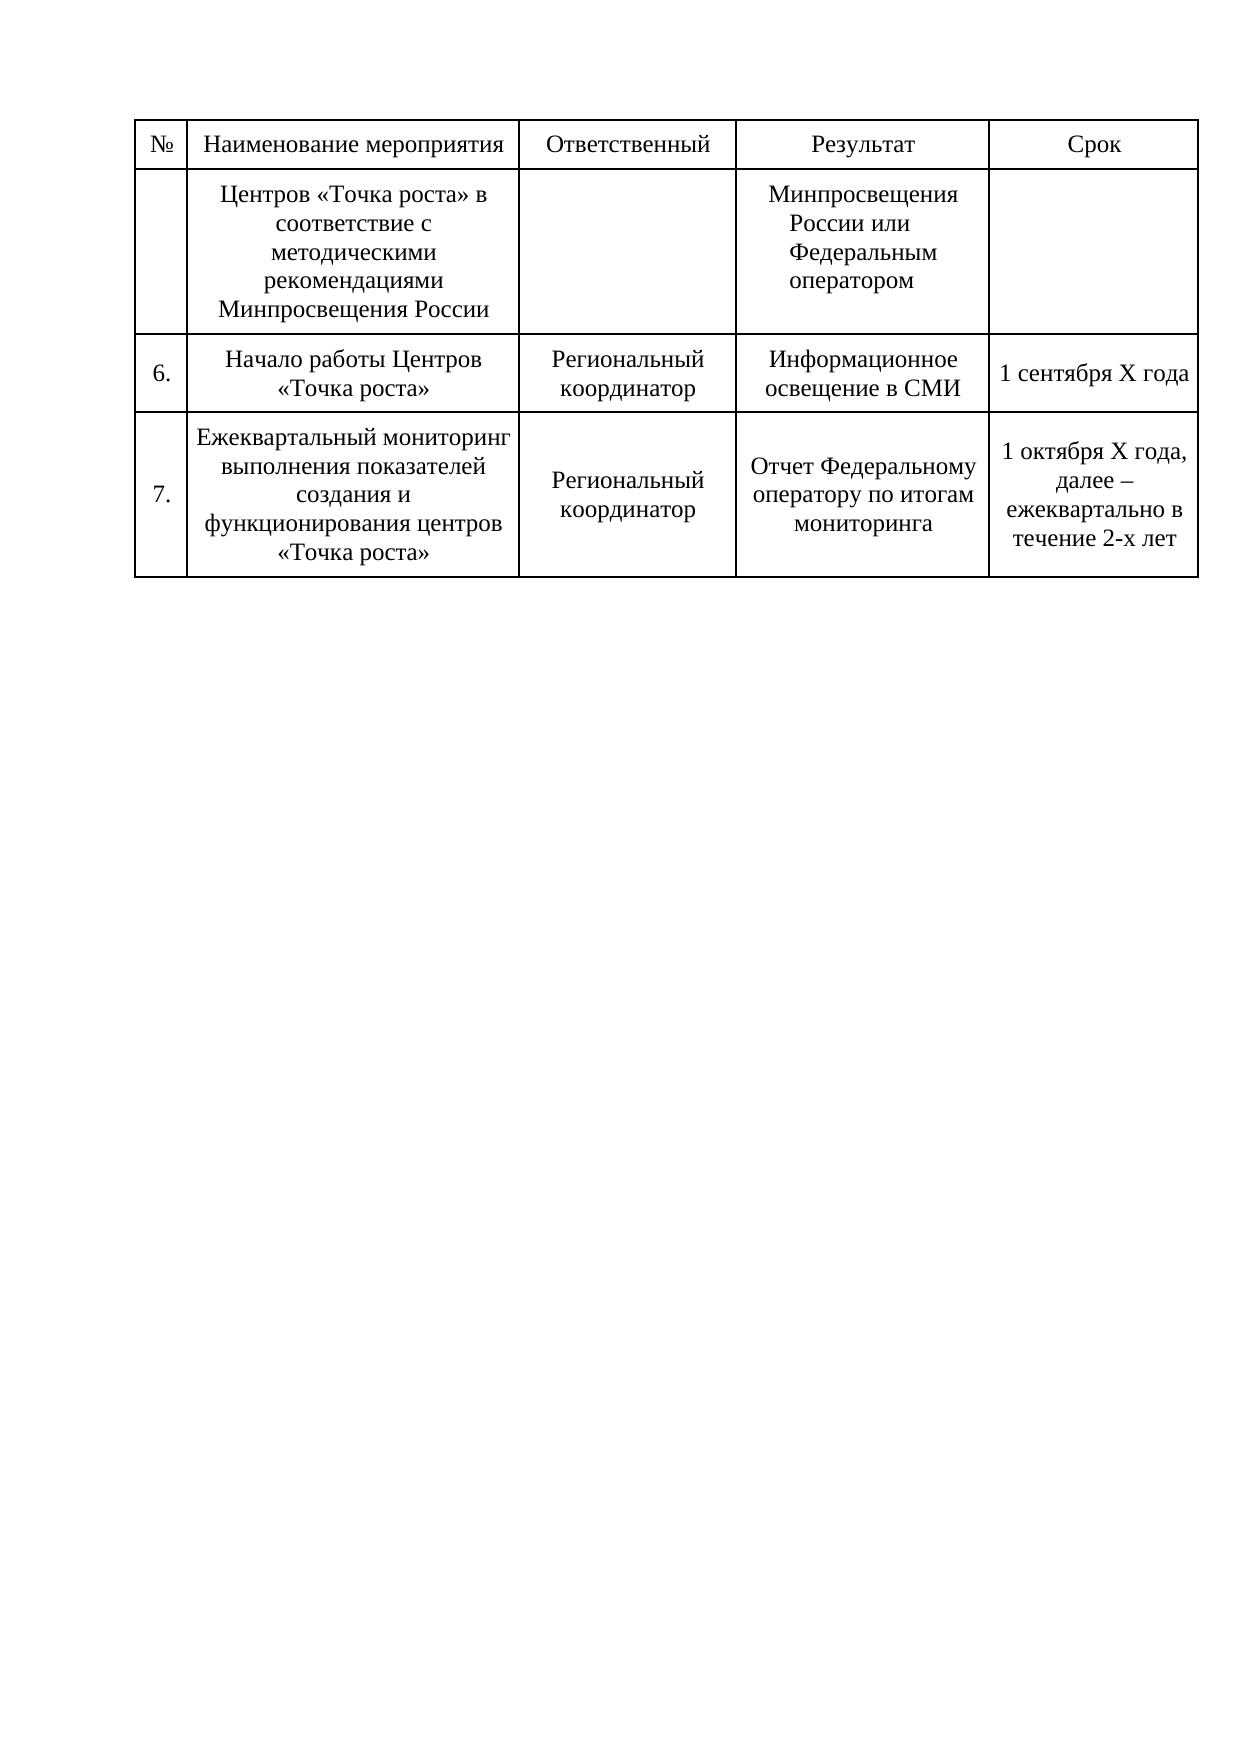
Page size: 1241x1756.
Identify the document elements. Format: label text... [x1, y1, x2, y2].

table_header Ответственный [520, 121, 735, 168]
table_cell Информационное освещение в СМИ [737, 335, 988, 411]
table_cell Региональный координатор [520, 413, 735, 576]
table_cell [136, 170, 186, 333]
table_cell 7. [136, 413, 186, 576]
table_cell 6. [136, 335, 186, 411]
table_cell Центров «Точка роста» в соответствие с методическими рекомендациями Минпросвещения России [188, 170, 518, 333]
table_cell Ежеквартальный мониторинг выполнения показателей создания и функционирования центров «Точка роста» [188, 413, 518, 576]
table_cell 1 октября X года, далее – ежеквартально в течение 2-х лет [990, 413, 1197, 576]
table_header № [136, 121, 186, 168]
table_cell [520, 170, 735, 333]
table_header Результат [737, 121, 988, 168]
table_cell Региональный координатор [520, 335, 735, 411]
table_cell Минпросвещения России или Федеральным оператором [737, 170, 988, 333]
table_cell Отчет Федеральному оператору по итогам мониторинга [737, 413, 988, 576]
table_cell Начало работы Центров «Точка роста» [188, 335, 518, 411]
table_cell [990, 170, 1197, 333]
table_cell 1 сентября X года [990, 335, 1197, 411]
table_header Наименование мероприятия [188, 121, 518, 168]
table_header Срок [990, 121, 1197, 168]
